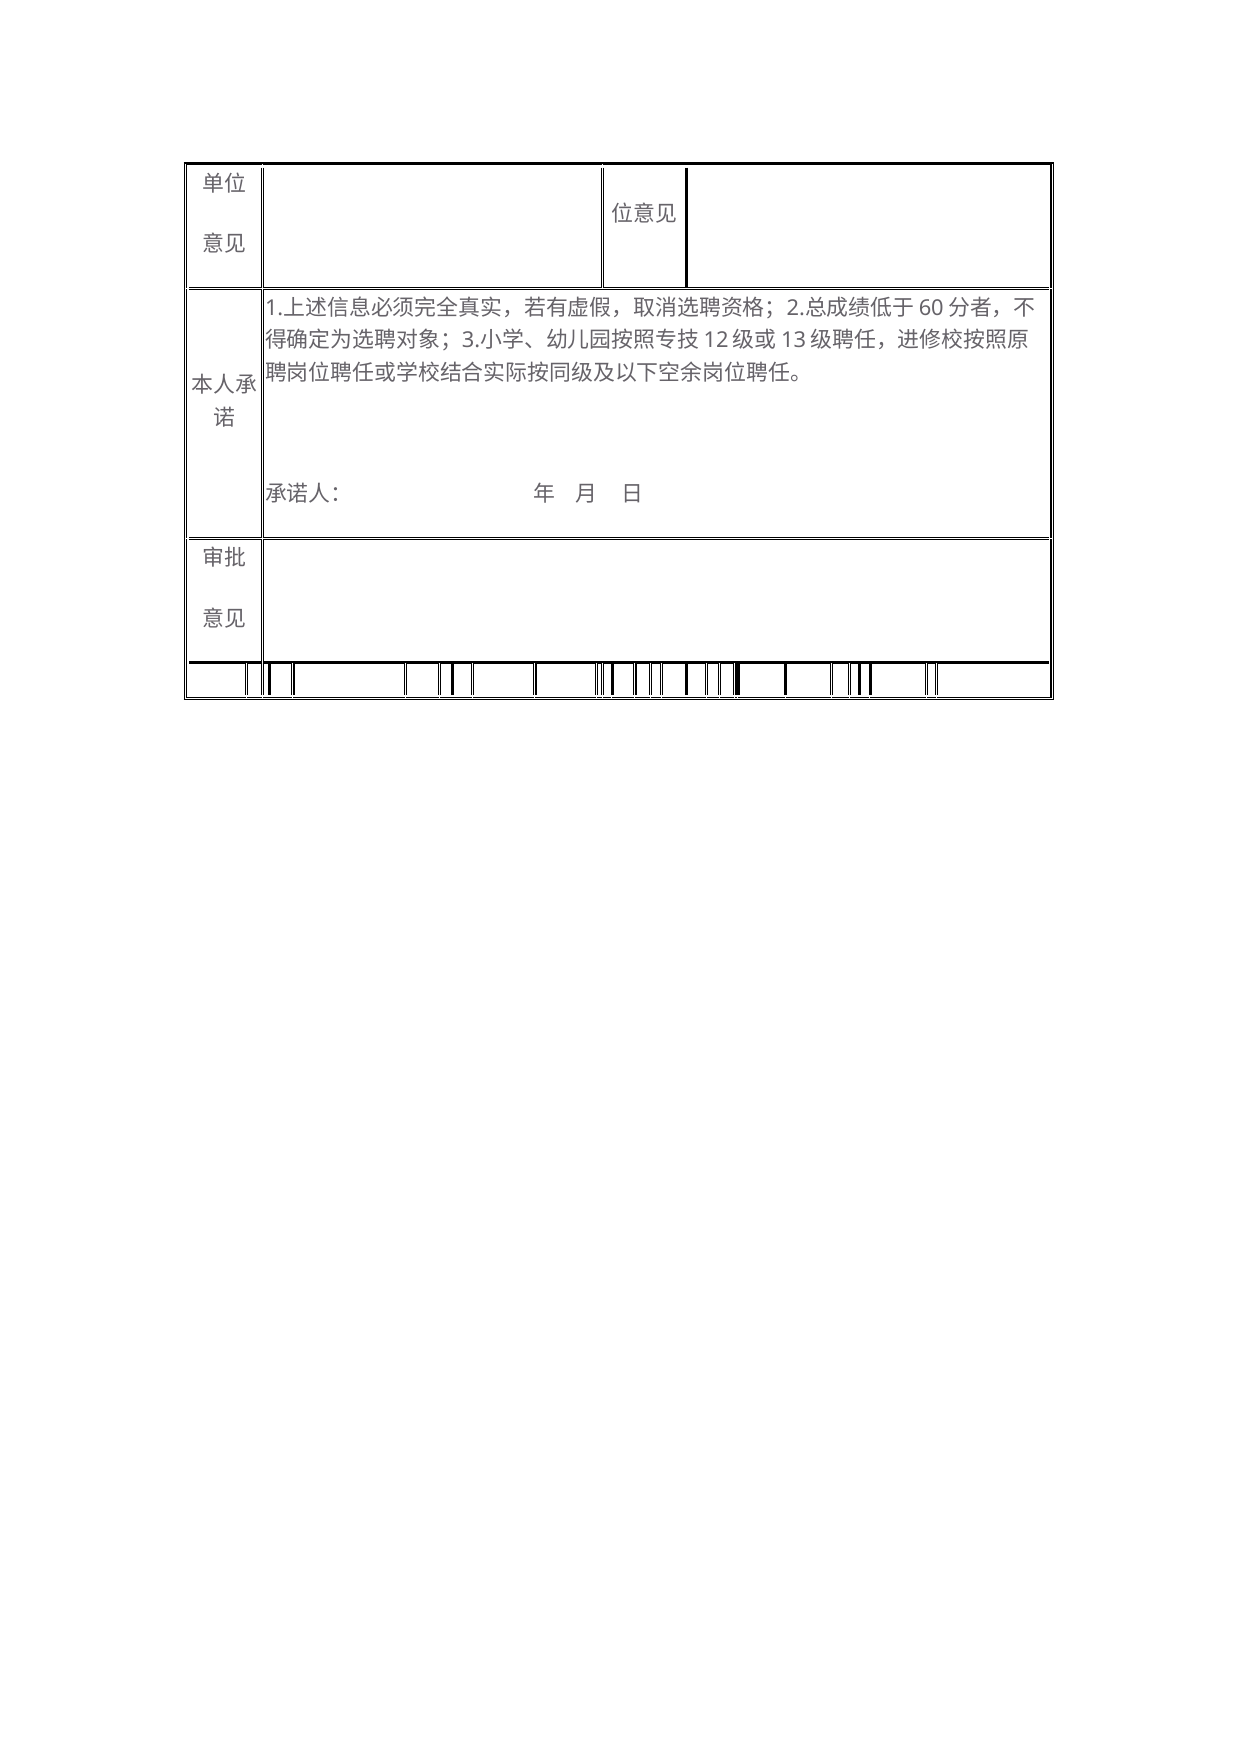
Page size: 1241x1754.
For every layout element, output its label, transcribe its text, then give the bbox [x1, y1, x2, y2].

table_cell [859, 664, 870, 697]
table_cell [603, 664, 612, 697]
table_cell [785, 664, 831, 697]
table_cell 本人承诺 [187, 286, 261, 537]
table_cell [850, 664, 859, 697]
table_cell 调入单位意见 [603, 165, 686, 286]
table_cell [936, 661, 1050, 697]
table_cell [247, 664, 262, 697]
table_cell [440, 664, 452, 697]
table_cell [720, 663, 735, 697]
table_cell [596, 664, 602, 697]
table_cell [635, 664, 651, 697]
table_cell [187, 661, 247, 697]
table_cell [870, 664, 927, 697]
table_cell [662, 664, 686, 697]
table_cell [738, 664, 785, 697]
table_cell [473, 663, 535, 697]
table_cell [269, 663, 293, 697]
table_cell 审批 意见 [185, 537, 262, 661]
table_cell [686, 664, 706, 697]
table_cell 1.上述信息必须完全真实，若有虚假，取消选聘资格；2.总成绩低于60分者，不得确定为选聘对象；3.小学、幼儿园按照专技12级或13级聘任，进修校按照原聘岗位聘任或学校结合实际按同级及以下空余岗位聘任。 承诺人： 年 月 日 [264, 286, 1051, 537]
table_cell [293, 664, 406, 697]
table_cell [927, 664, 936, 697]
table_cell [406, 664, 440, 697]
table_cell [651, 664, 662, 697]
table_cell [263, 537, 1052, 661]
table_cell 调出 单位 意见 [187, 165, 262, 286]
table_cell [831, 664, 850, 697]
table_cell [612, 663, 635, 697]
table_cell [452, 664, 472, 697]
table_cell [263, 664, 269, 697]
table_cell [706, 664, 720, 697]
table_cell [263, 165, 602, 286]
table_cell [686, 165, 1050, 286]
table_cell [535, 664, 596, 697]
